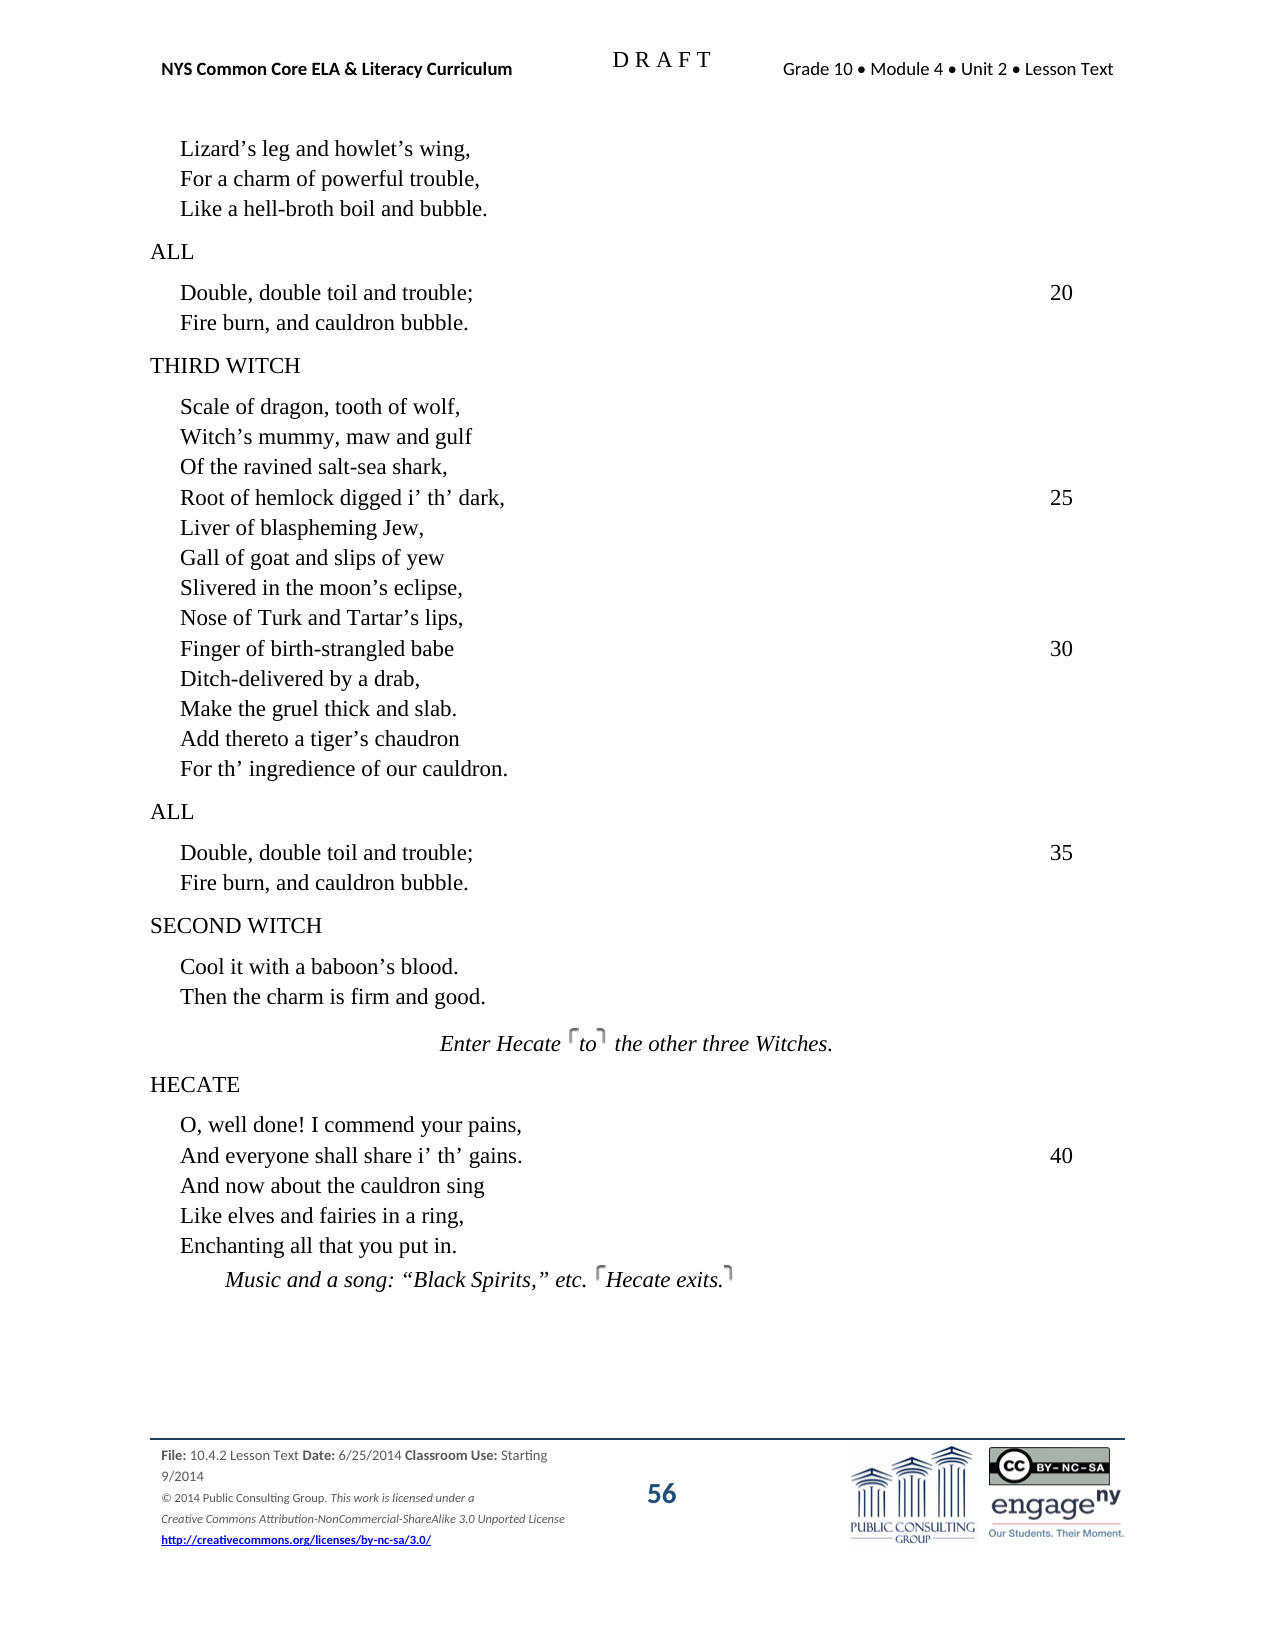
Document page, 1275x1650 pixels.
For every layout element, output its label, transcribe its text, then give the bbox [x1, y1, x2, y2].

picture [596, 1025, 609, 1051]
text Of the ravined salt-sea shark, [180, 453, 1125, 480]
text Enchanting all that you put in. [180, 1232, 1125, 1259]
picture [593, 1262, 606, 1288]
text And everyone shall share i’ th’ gains. 40 [180, 1142, 1125, 1168]
text Make the gruel thick and slab. [180, 695, 1125, 721]
text Nose of Turk and Tartar’s lips, [180, 604, 1125, 631]
text And now about the cauldron sing [180, 1172, 1125, 1198]
text For th’ ingredience of our cauldron. [180, 755, 1125, 782]
text Then the charm is firm and good. [180, 983, 1125, 1009]
text Ditch-delivered by a drab, [180, 665, 1125, 691]
text Double, double toil and trouble; 20 [180, 279, 1125, 305]
text ALL [150, 798, 1125, 824]
text Lizard’s leg and howlet’s wing, [180, 135, 1125, 161]
text Cool it with a baboon’s blood. [180, 953, 1125, 979]
text SECOND WITCH [150, 912, 1125, 938]
text Like a hell-broth boil and bubble. [180, 195, 1125, 222]
text O, well done! I commend your pains, [180, 1112, 1125, 1138]
picture [566, 1025, 579, 1051]
text Finger of birth-strangled babe 30 [180, 634, 1125, 661]
text Double, double toil and trouble; 35 [180, 839, 1125, 865]
text Add thereto a tiger’s chaudron [180, 725, 1125, 752]
text Like elves and fairies in a ring, [180, 1202, 1125, 1228]
text HECATE [150, 1071, 1125, 1097]
text ALL [150, 238, 1125, 264]
text Enter Hecate to the other three Witches. [150, 1026, 1125, 1056]
text THIRD WITCH [150, 352, 1125, 378]
picture [723, 1262, 736, 1288]
text Fire burn, and cauldron bubble. [180, 869, 1125, 896]
text Music and a song: “Black Spirits,” etc. Hecate exits. [150, 1263, 1125, 1293]
text Witch’s mummy, maw and gulf [180, 423, 1125, 449]
text Root of hemlock digged i’ th’ dark, 25 [180, 483, 1125, 510]
text Gall of goat and slips of yew [180, 544, 1125, 570]
text For a charm of powerful trouble, [180, 165, 1125, 192]
text Scale of dragon, tooth of wolf, [180, 393, 1125, 419]
text Fire burn, and cauldron bubble. [180, 309, 1125, 336]
text Liver of blaspheming Jew, [180, 514, 1125, 540]
text Slivered in the moon’s eclipse, [180, 574, 1125, 601]
picture [846, 1442, 1125, 1547]
